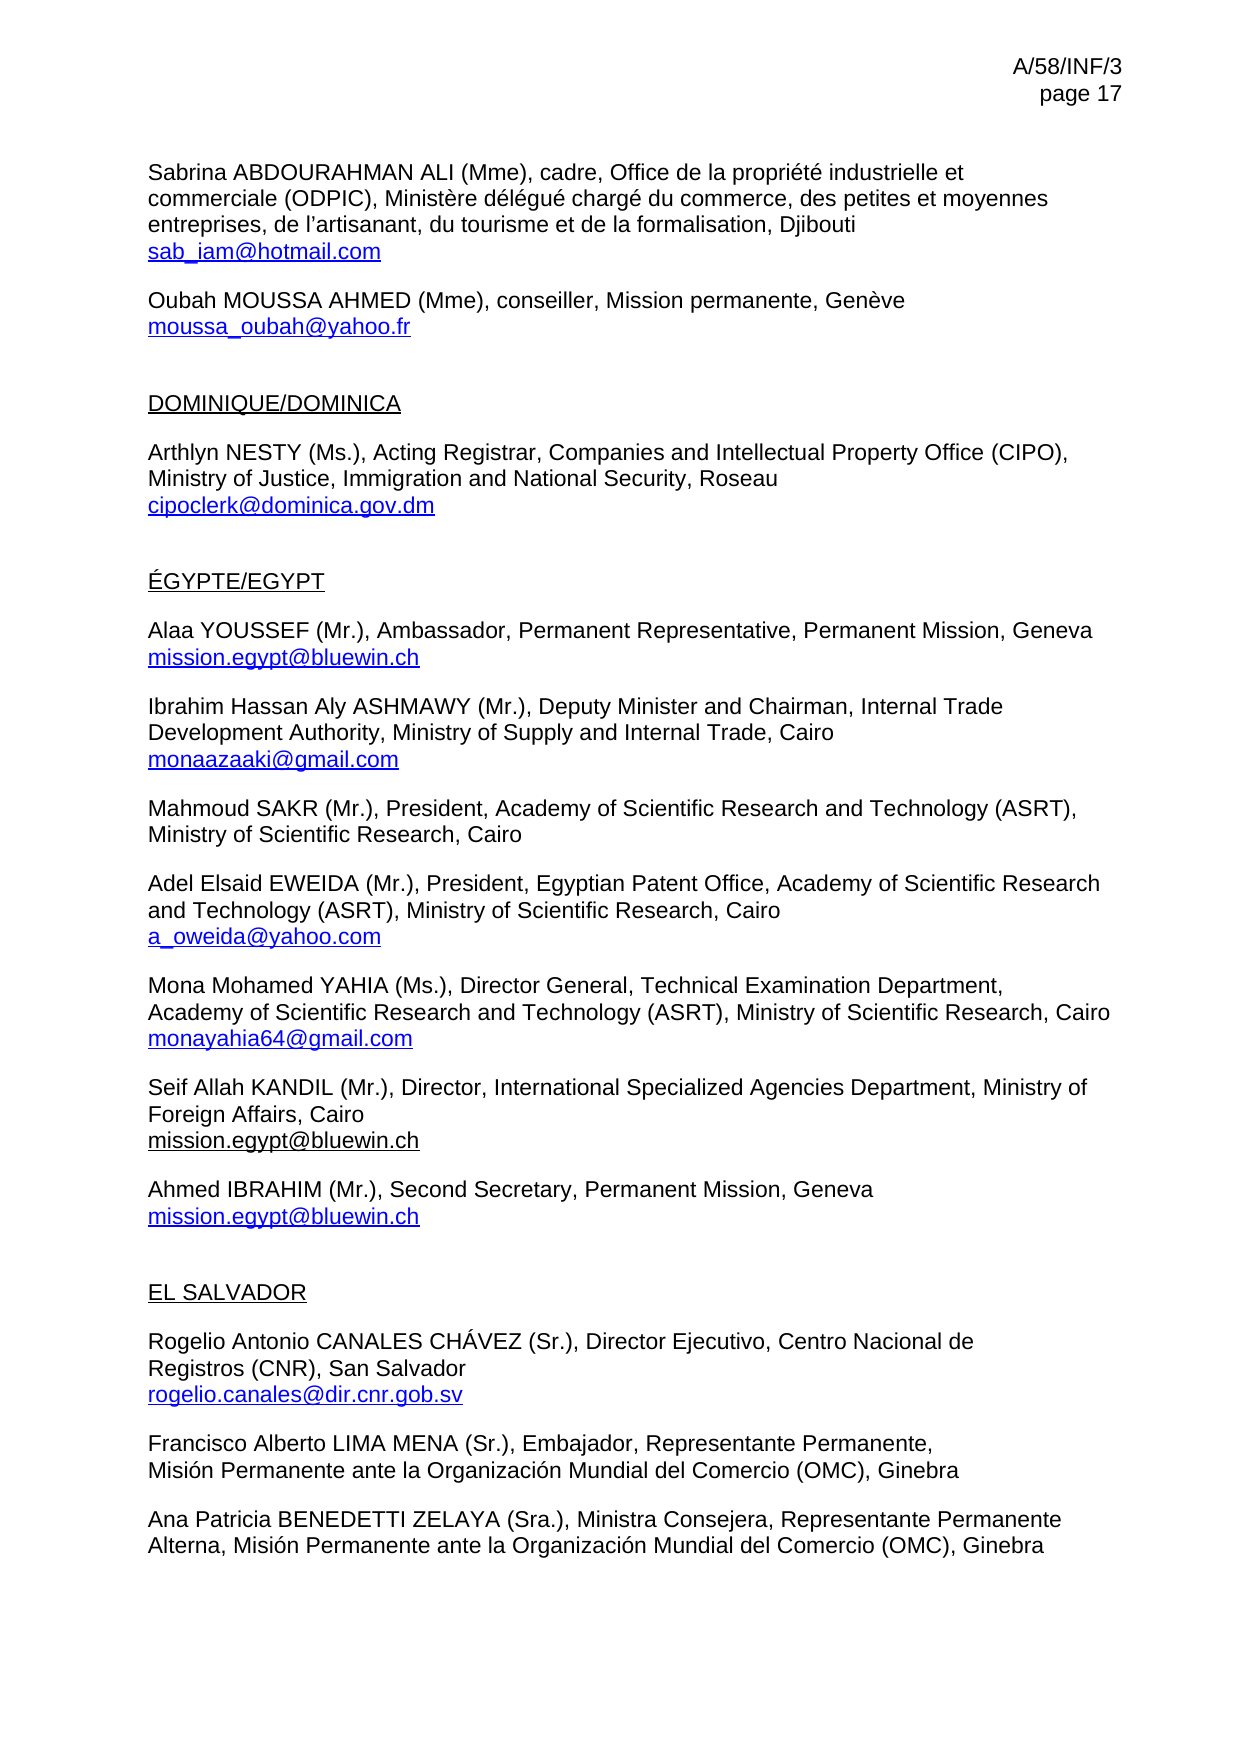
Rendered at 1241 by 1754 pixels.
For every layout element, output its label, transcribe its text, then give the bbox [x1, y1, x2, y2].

text Arthlyn NESTY (Ms.), Acting Registrar, Companies and Intellectual Property Office (CIPO), Ministry of Justice, Immigration and National Security, Roseau [148, 439, 1122, 492]
text Ahmed IBRAHIM (Mr.), Second Secretary, Permanent Mission, Geneva [148, 1176, 1122, 1203]
text Adel Elsaid EWEIDA (Mr.), President, Egyptian Patent Office, Academy of Scientific Research and Technology (ASRT), Ministry of Scientific Research, Cairo [148, 870, 1122, 923]
text Seif Allah KANDIL (Mr.), Director, International Specialized Agencies Department, Ministry of Foreign Affairs, Cairo [148, 1074, 1122, 1127]
text Ibrahim Hassan Aly ASHMAWY (Mr.), Deputy Minister and Chairman, Internal Trade Development Authority, Ministry of Supply and Internal Trade, Cairo [148, 693, 1122, 746]
text Rogelio Antonio CANALES CHÁVEZ (Sr.), Director Ejecutivo, Centro Nacional de Registros (CNR), San Salvador [148, 1328, 1122, 1381]
text mission.egypt@bluewin.ch [148, 1127, 1122, 1153]
text rogelio.canales@dir.cnr.gob.sv [148, 1381, 1122, 1407]
text Francisco Alberto LIMA MENA (Sr.), Embajador, Representante Permanente, Misión Permanente ante la Organización Mundial del Comercio (OMC), Ginebra [148, 1430, 1122, 1483]
text mission.egypt@bluewin.ch [148, 643, 1122, 670]
text a_oweida@yahoo.com [148, 923, 1122, 949]
text Alaa YOUSSEF (Mr.), Ambassador, Permanent Representative, Permanent Mission, Geneva [148, 617, 1122, 643]
subtitle DOMINIQUE/DOMINICA [148, 389, 1122, 416]
text Oubah MOUSSA AHMED (Mme), conseiller, Mission permanente, Genève [148, 287, 1122, 313]
subtitle ÉGYPTE/EGYPT [148, 568, 1122, 594]
text Mona Mohamed YAHIA (Ms.), Director General, Technical Examination Department, Academy of Scientific Research and Technology (ASRT), Ministry of Scientific Research, Cairo [148, 972, 1122, 1025]
text moussa_oubah@yahoo.fr [148, 313, 1122, 339]
text Sabrina ABDOURAHMAN ALI (Mme), cadre, Office de la propriété industrielle et commerciale (ODPIC), Ministère délégué chargé du commerce, des petites et moyennes entreprises, de l’artisanant, du tourisme et de la formalisation, Djibouti [148, 158, 1122, 238]
text sab_iam@hotmail.com [148, 238, 1122, 264]
subtitle EL SALVADOR [148, 1279, 1122, 1305]
text monayahia64@gmail.com [148, 1025, 1122, 1051]
text cipoclerk@dominica.gov.dm [148, 492, 1122, 518]
text mission.egypt@bluewin.ch [148, 1203, 1122, 1229]
text Mahmoud SAKR (Mr.), President, Academy of Scientific Research and Technology (ASRT), Ministry of Scientific Research, Cairo [148, 795, 1122, 847]
text monaazaaki@gmail.com [148, 746, 1122, 772]
text Ana Patricia BENEDETTI ZELAYA (Sra.), Ministra Consejera, Representante Permanente Alterna, Misión Permanente ante la Organización Mundial del Comercio (OMC), Ginebra [148, 1506, 1122, 1559]
